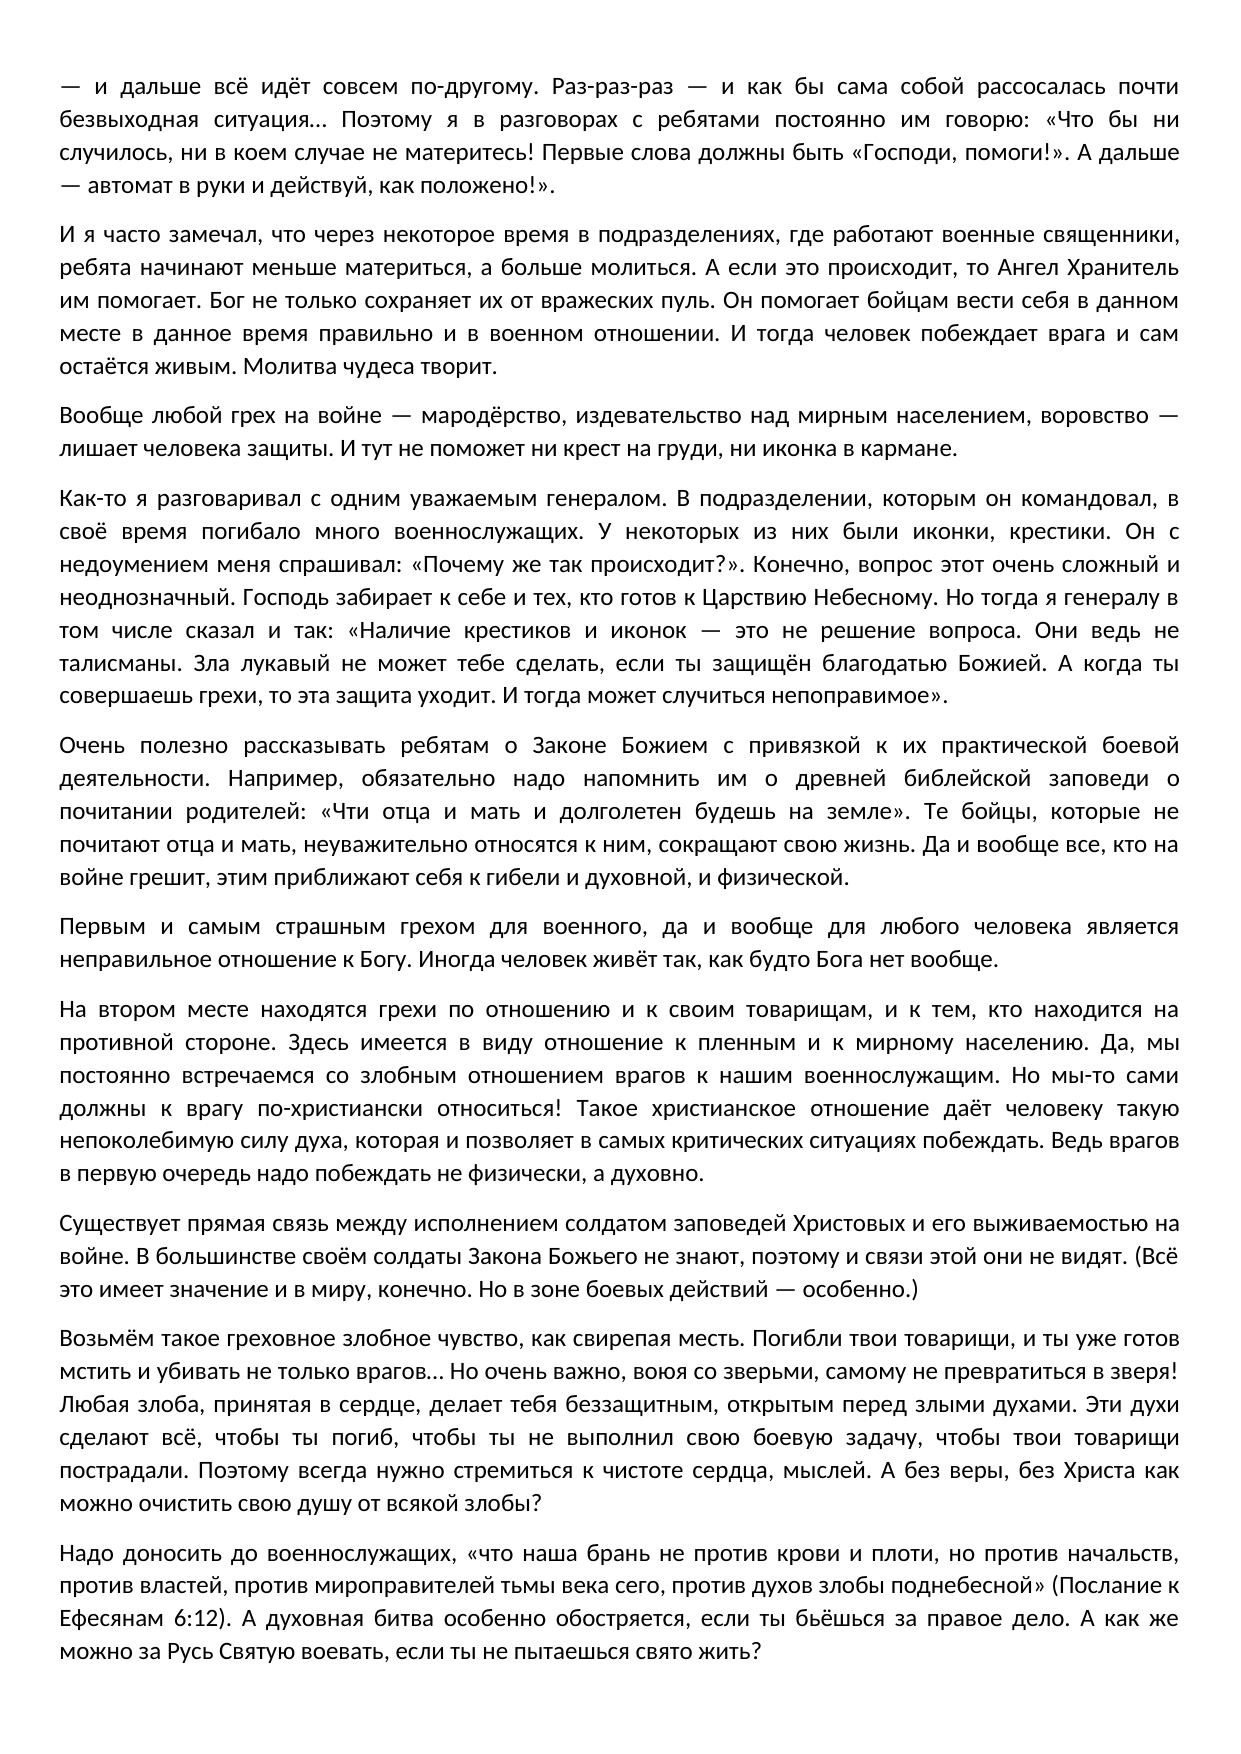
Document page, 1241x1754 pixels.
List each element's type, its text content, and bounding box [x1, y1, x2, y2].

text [59, 70, 1181, 199]
text Вообще любой грех на войне — мародёрство, издевательство над мирным населением, воровство — лишает человека защиты. И тут не поможет ни крест на груди, ни иконка в кармане. [59, 400, 1181, 463]
text Первым и самым страшным грехом для военного, да и вообще для любого человека является неправильное отношение к Богу. Иногда человек живёт так, как будто Бога нет вообще. [59, 911, 1181, 974]
text Возьмём такое греховное злобное чувство, как свирепая месть. Погибли твои товарищи, и ты уже готов мстить и убивать не только врагов… Но очень важно, воюя со зверьми, самому не превратиться в зверя! Любая злоба, принятая в сердце, делает тебя беззащитным, открытым перед злыми духами. Эти духи сделают всё, чтобы ты погиб, чтобы ты не выполнил свою боевую задачу, чтобы твои товарищи пострадали. Поэтому всегда нужно стремиться к чистоте сердца, мыслей. А без веры, без Христа как можно очистить свою душу от всякой злобы? [59, 1323, 1181, 1518]
text Существует прямая связь между исполнением солдатом заповедей Христовых и его выживаемостью на войне. В большинстве своём солдаты Закона Божьего не знают, поэтому и связи этой они не видят. (Всё это имеет значение и в миру, конечно. Но в зоне боевых действий — особенно.) [59, 1207, 1181, 1303]
text Как-то я разговаривал с одним уважаемым генералом. В подразделении, которым он командовал, в своё время погибало много военнослужащих. У некоторых из них были иконки, крестики. Он с недоумением меня спрашивал: «Почему же так происходит?». Конечно, вопрос этот очень сложный и неоднозначный. Господь забирает к себе и тех, кто готов к Царствию Небесному. Но тогда я генералу в том числе сказал и так: «Наличие крестиков и иконок — это не решение вопроса. Они ведь не талисманы. Зла лукавый не может тебе сделать, если ты защищён благодатью Божией. А когда ты совершаешь грехи, то эта защита уходит. И тогда может случиться непоправимое». [59, 482, 1181, 710]
text И я часто замечал, что через некоторое время в подразделениях, где работают военные священники, ребята начинают меньше материться, а больше молиться. А если это происходит, то Ангел Хранитель им помогает. Бог не только сохраняет их от вражеских пуль. Он помогает бойцам вести себя в данном месте в данное время правильно и в военном отношении. И тогда человек побеждает врага и сам остаётся живым. Молитва чудеса творит. [59, 218, 1181, 381]
text Очень полезно рассказывать ребятам о Законе Божием с привязкой к их практической боевой деятельности. Например, обязательно надо напомнить им о древней библейской заповеди о почитании родителей: «Чти отца и мать и долголетен будешь на земле». Те бойцы, которые не почитают отца и мать, неуважительно относятся к ним, сокращают свою жизнь. Да и вообще все, кто на войне грешит, этим приближают себя к гибели и духовной, и физической. [59, 729, 1181, 891]
text Надо доносить до военнослужащих, «что наша брань не против крови и плоти, но против начальств, против властей, против мироправителей тьмы века сего, против духов злобы поднебесной» (Послание к Ефесянам 6:12). А духовная битва особенно обостряется, если ты бьёшься за правое дело. А как же можно за Русь Святую воевать, если ты не пытаешься свято жить? [59, 1537, 1181, 1666]
text На втором месте находятся грехи по отношению и к своим товарищам, и к тем, кто находится на противной стороне. Здесь имеется в виду отношение к пленным и к мирному населению. Да, мы постоянно встречаемся со злобным отношением врагов к нашим военнослужащим. Но мы-то сами должны к врагу по-христиански относиться! Такое христианское отношение даёт человеку такую непоколебимую силу духа, которая и позволяет в самых критических ситуациях побеждать. Ведь врагов в первую очередь надо побеждать не физически, а духовно. [59, 993, 1181, 1188]
